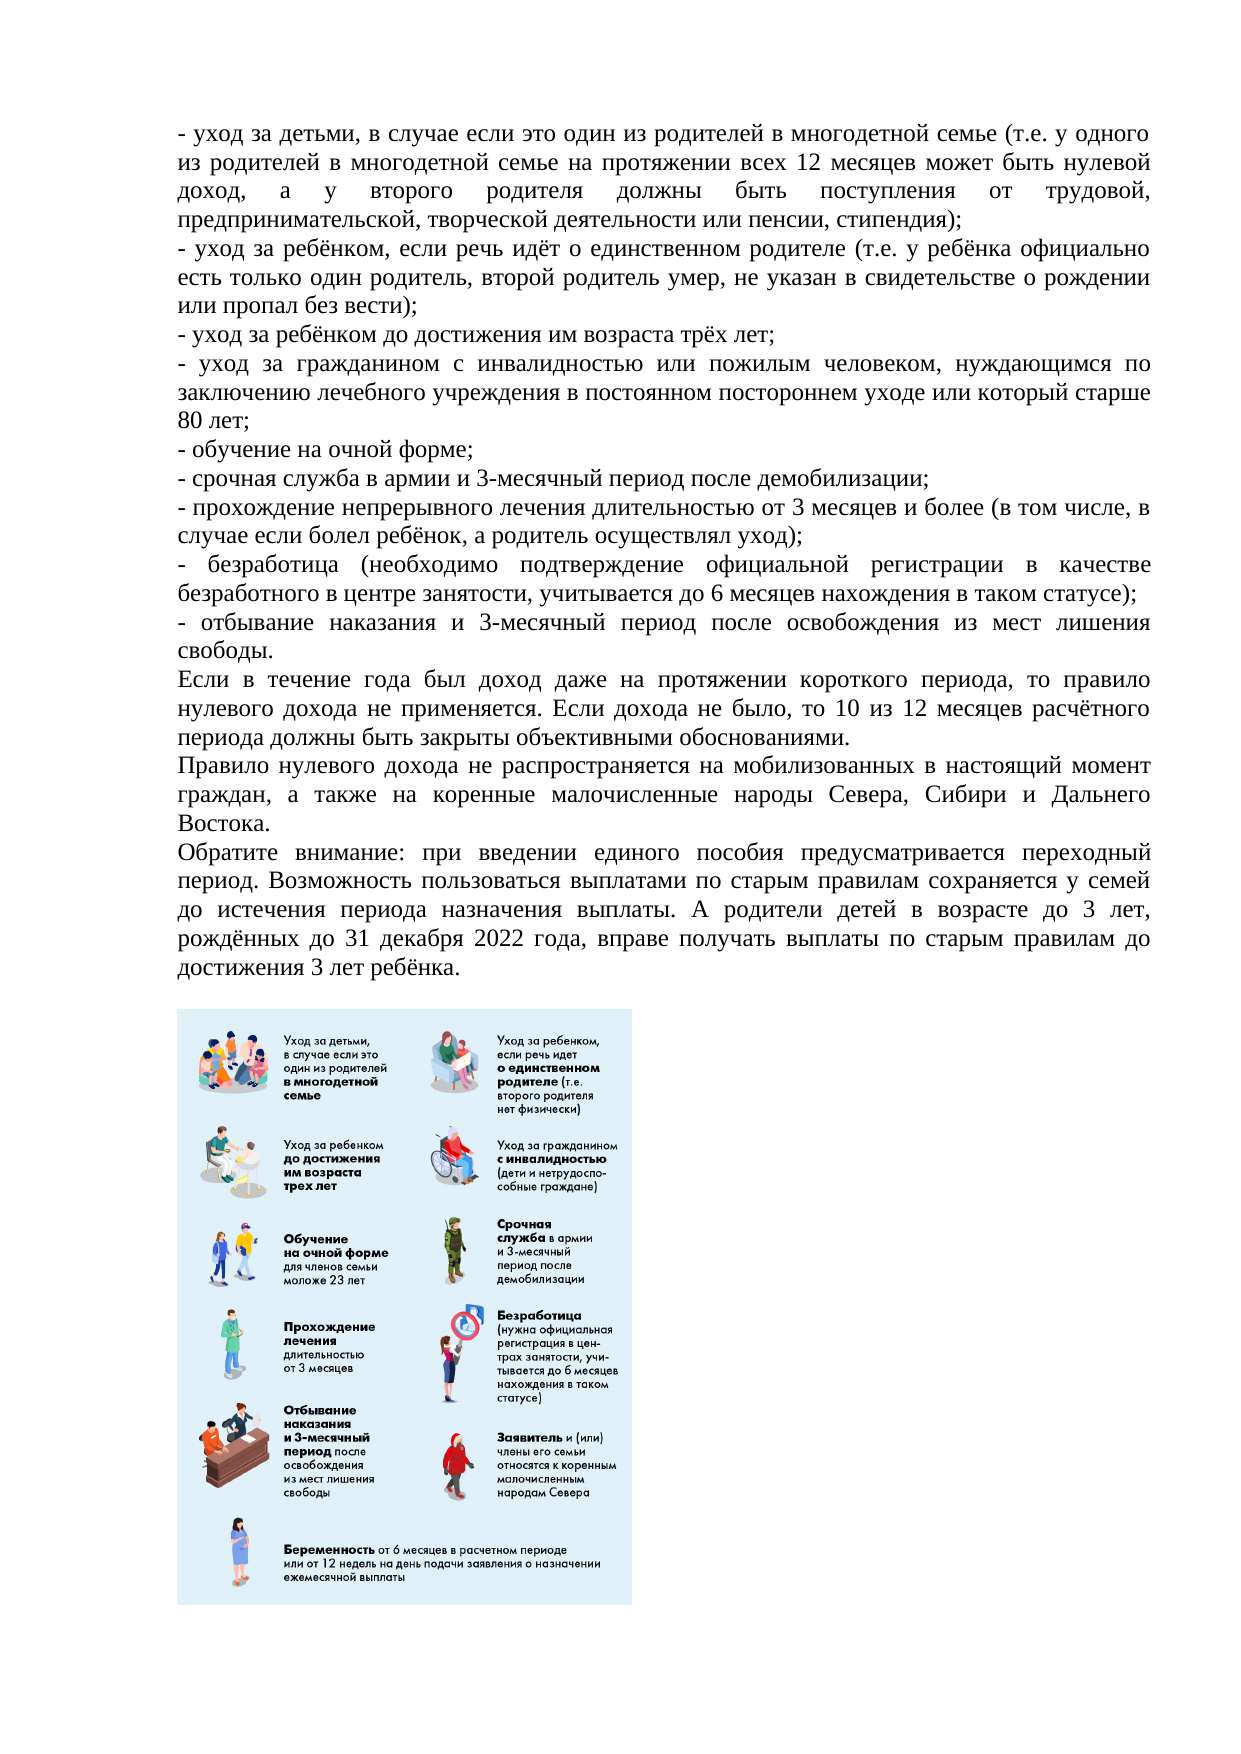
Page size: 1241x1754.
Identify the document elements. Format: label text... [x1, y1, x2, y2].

text - обучение на очной форме; [177, 434, 1152, 463]
text - срочная служба в армии и 3-месячный период после демобилизации; [177, 463, 1152, 492]
text - безработица (необходимо подтверждение официальной регистрации в качестве безработного в центре занятости, учитывается до 6 месяцев нахождения в таком статусе); [177, 549, 1152, 607]
text - отбывание наказания и 3-месячный период после освобождения из мест лишения свободы. [177, 607, 1152, 664]
text - уход за ребёнком, если речь идёт о единственном родителе (т.е. у ребёнка официально есть только один родитель, второй родитель умер, не указан в свидетельстве о рождении или пропал без вести); [177, 233, 1152, 319]
text - прохождение непрерывного лечения длительностью от 3 месяцев и более (в том числе, в случае если болел ребёнок, а родитель осуществлял уход); [177, 492, 1152, 549]
text Правило нулевого дохода не распространяется на мобилизованных в настоящий момент граждан, а также на коренные малочисленные народы Севера, Сибири и Дальнего Востока. [177, 751, 1152, 837]
text - уход за ребёнком до достижения им возраста трёх лет; [177, 319, 1152, 348]
text Если в течение года был доход даже на протяжении короткого периода, то правило нулевого дохода не применяется. Если дохода не было, то 10 из 12 месяцев расчётного периода должны быть закрыты объективными обоснованиями. [177, 664, 1152, 751]
picture [177, 1009, 632, 1605]
text - уход за гражданином с инвалидностью или пожилым человеком, нуждающимся по заключению лечебного учреждения в постоянном постороннем уходе или который старше 80 лет; [177, 348, 1152, 434]
text Обратите внимание: при введении единого пособия предусматривается переходный период. Возможность пользоваться выплатами по старым правилам сохраняется у семей до истечения периода назначения выплаты. А родители детей в возрасте до 3 лет, рождённых до 31 декабря 2022 года, вправе получать выплаты по старым правилам до достижения 3 лет ребёнка. [177, 837, 1152, 981]
text - уход за детьми, в случае если это один из родителей в многодетной семье (т.е. у одного из родителей в многодетной семье на протяжении всех 12 месяцев может быть нулевой доход, а у второго родителя должны быть поступления от трудовой, предпринимательской, творческой деятельности или пенсии, стипендия); [177, 118, 1152, 233]
